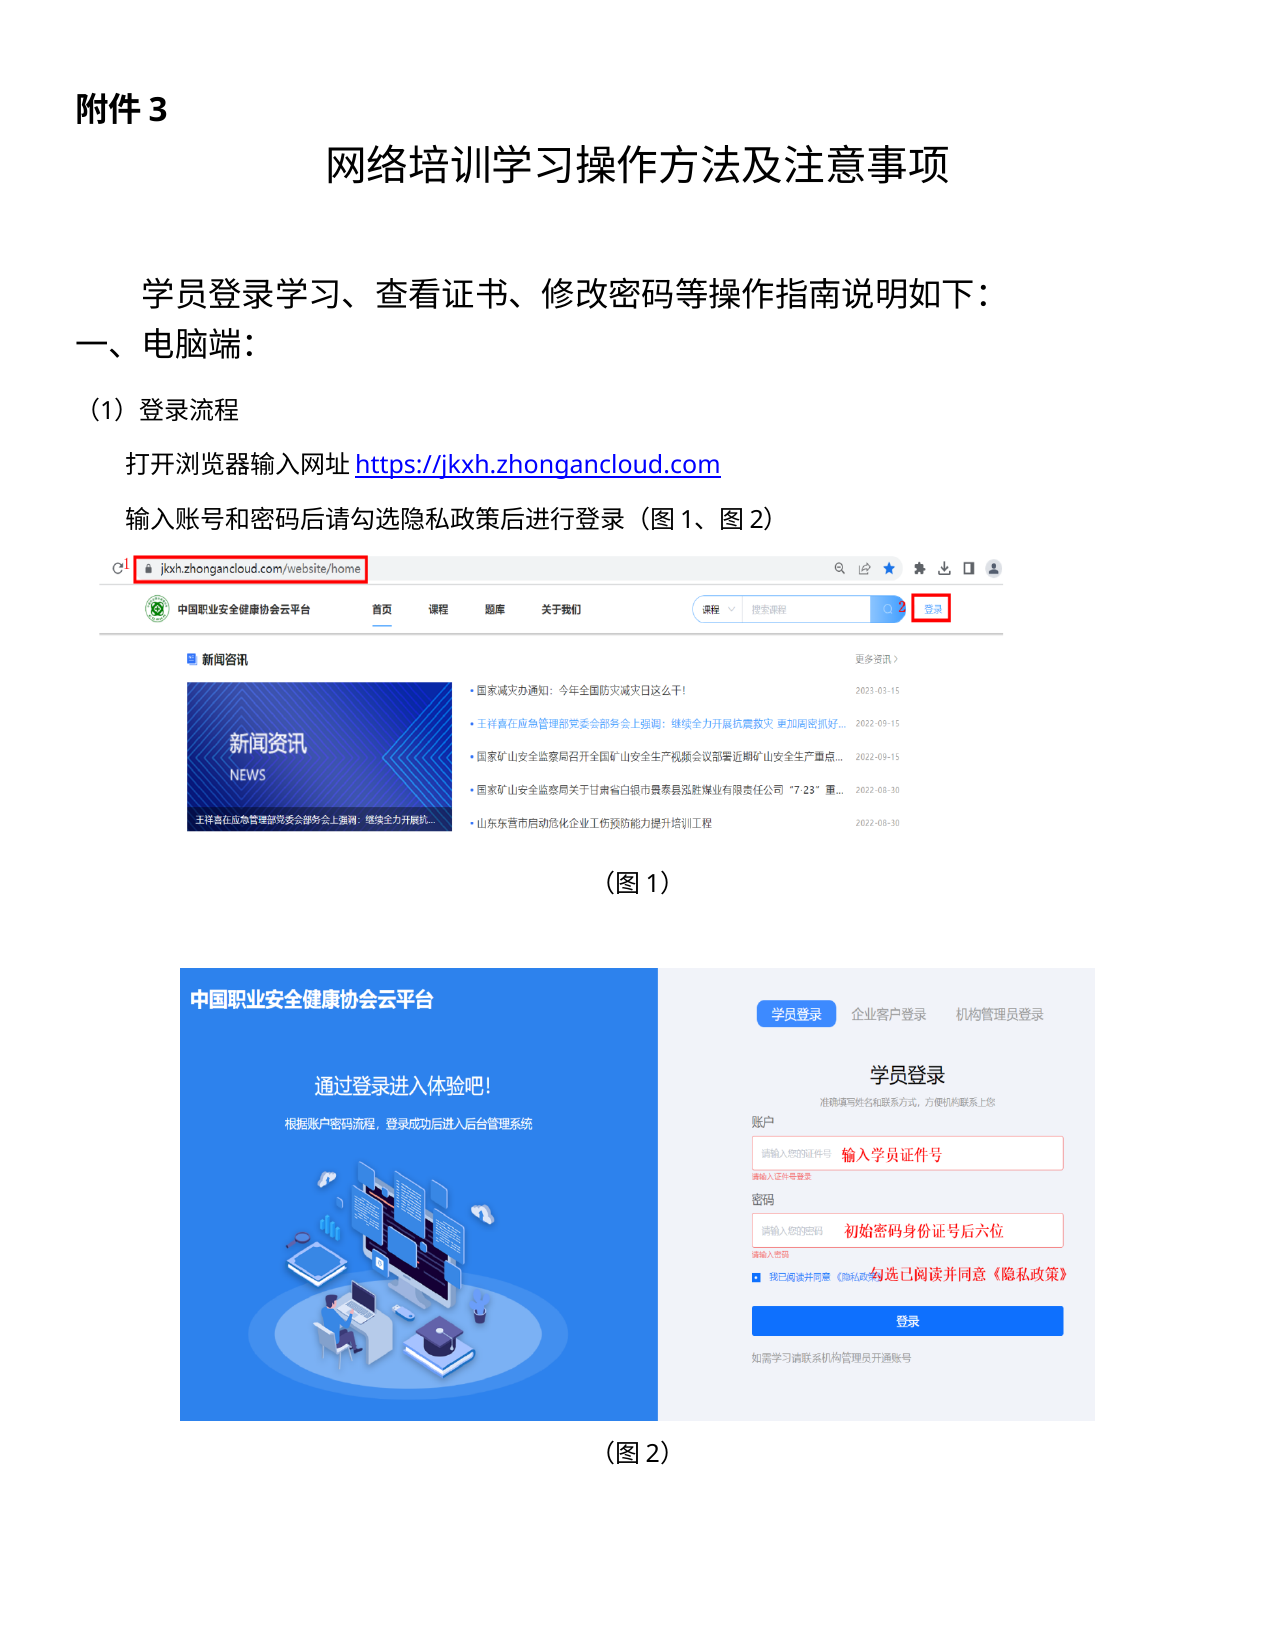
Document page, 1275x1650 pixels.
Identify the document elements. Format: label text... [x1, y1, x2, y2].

text 学员登录学习、查看证书、修改密码等操作指南说明如下： [75, 260, 1200, 318]
list 电脑端： [75, 318, 1200, 366]
picture [99, 553, 1004, 851]
text 网络培训学习操作方法及注意事项 [75, 133, 1200, 192]
text 打开浏览器输入网址https://jkxh.zhongancloud.com [75, 445, 1200, 481]
text 输入账号和密码后请勾选隐私政策后进行登录（图1、图2） [75, 499, 1200, 535]
picture [180, 968, 1095, 1421]
text 附件3 [75, 75, 1200, 133]
text （图1） [75, 863, 1200, 900]
text （1）登录流程 [75, 390, 1200, 427]
text （图2） [75, 1434, 1200, 1470]
